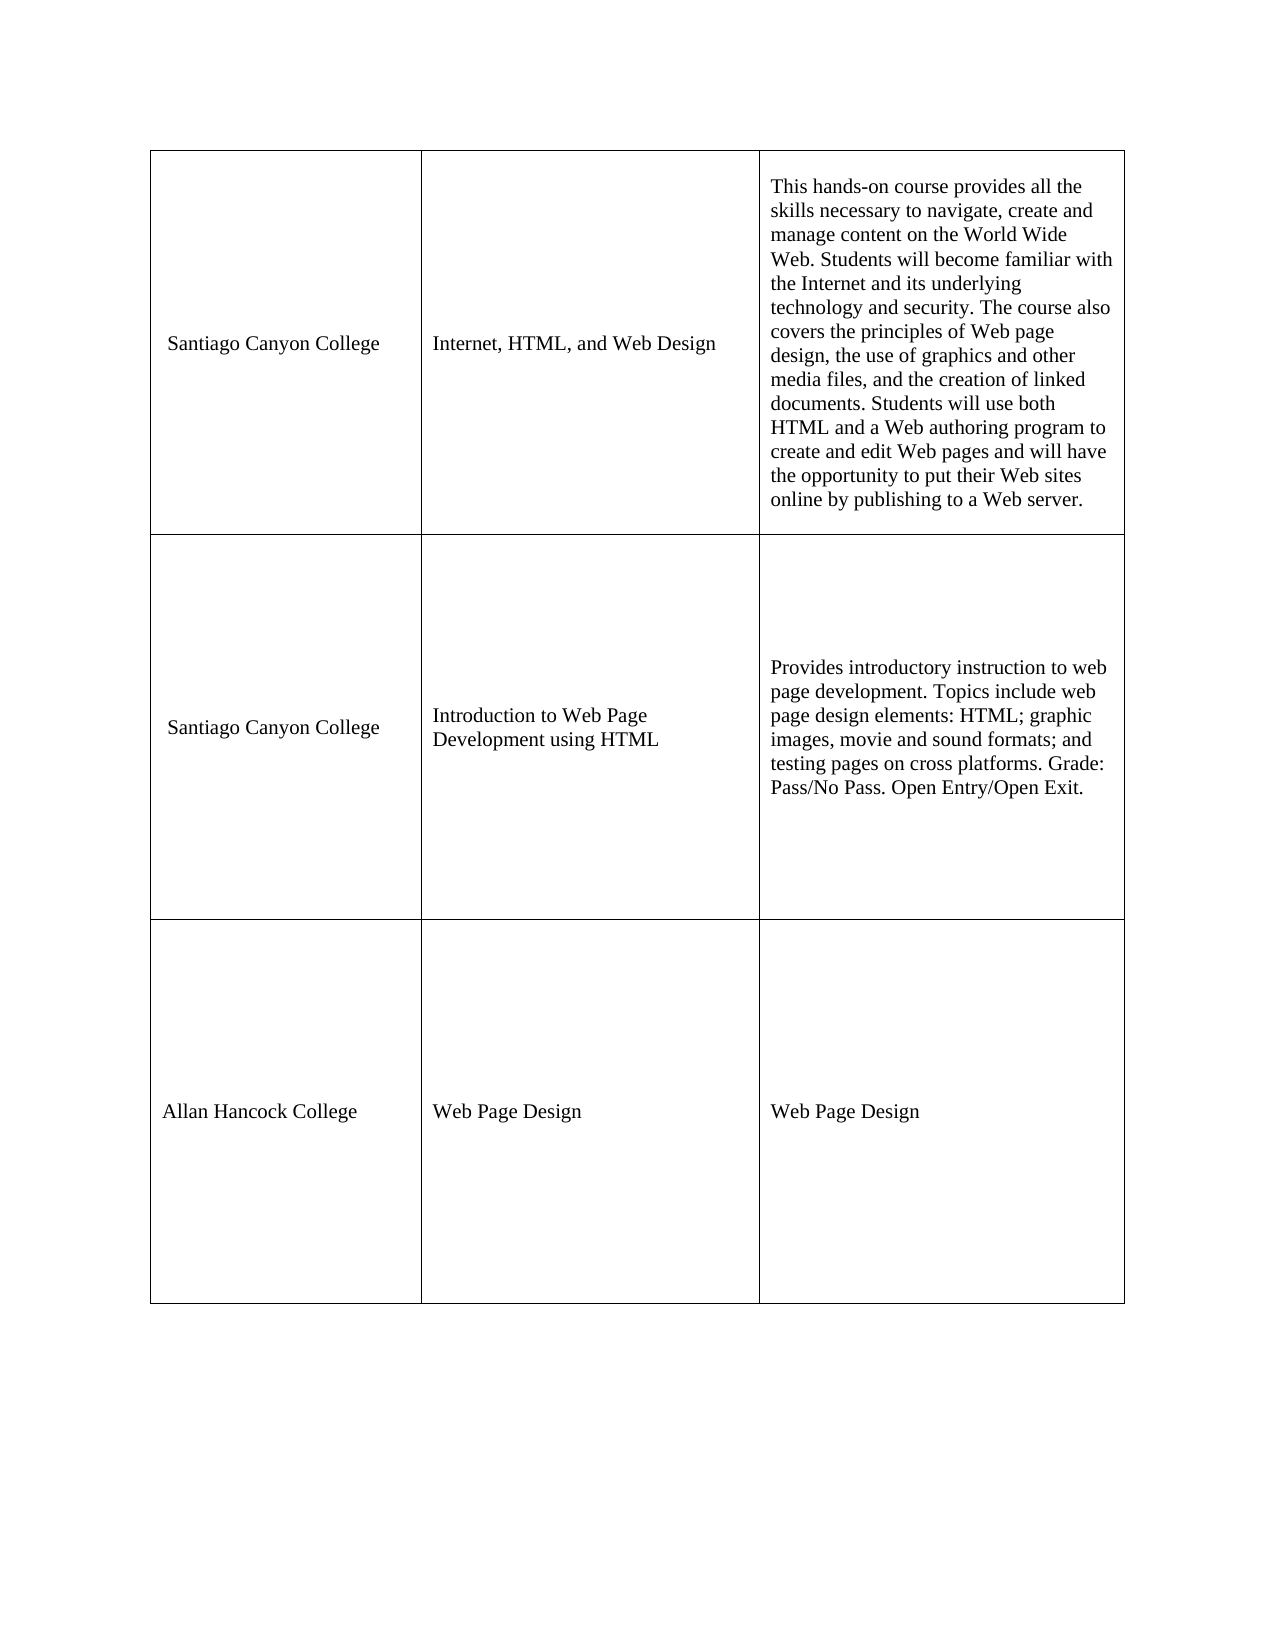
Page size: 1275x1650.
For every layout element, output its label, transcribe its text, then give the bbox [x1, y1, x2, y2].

table_cell Santiago Canyon College [151, 151, 421, 534]
table_cell Provides introductory instruction to web page development. Topics include web page design elements: HTML; graphic images, movie and sound formats; and testing pages on cross platforms. Grade: Pass/No Pass. Open Entry/Open Exit. [760, 535, 1124, 919]
table_cell Introduction to Web Page Development using HTML [422, 535, 759, 919]
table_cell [151, 920, 421, 1303]
table_cell Web Page Design [760, 920, 1124, 1303]
table_cell Internet, HTML, and Web Design [422, 151, 759, 534]
table_cell Web Page Design [422, 920, 759, 1303]
table_cell This hands-on course provides all the skills necessary to navigate, create and manage content on the World Wide Web. Students will become familiar with the Internet and its underlying technology and security. The course also covers the principles of Web page design, the use of graphics and other media files, and the creation of linked documents. Students will use both HTML and a Web authoring program to create and edit Web pages and will have the opportunity to put their Web sites online by publishing to a Web server. [760, 151, 1124, 534]
table_cell Santiago Canyon College [151, 535, 421, 919]
